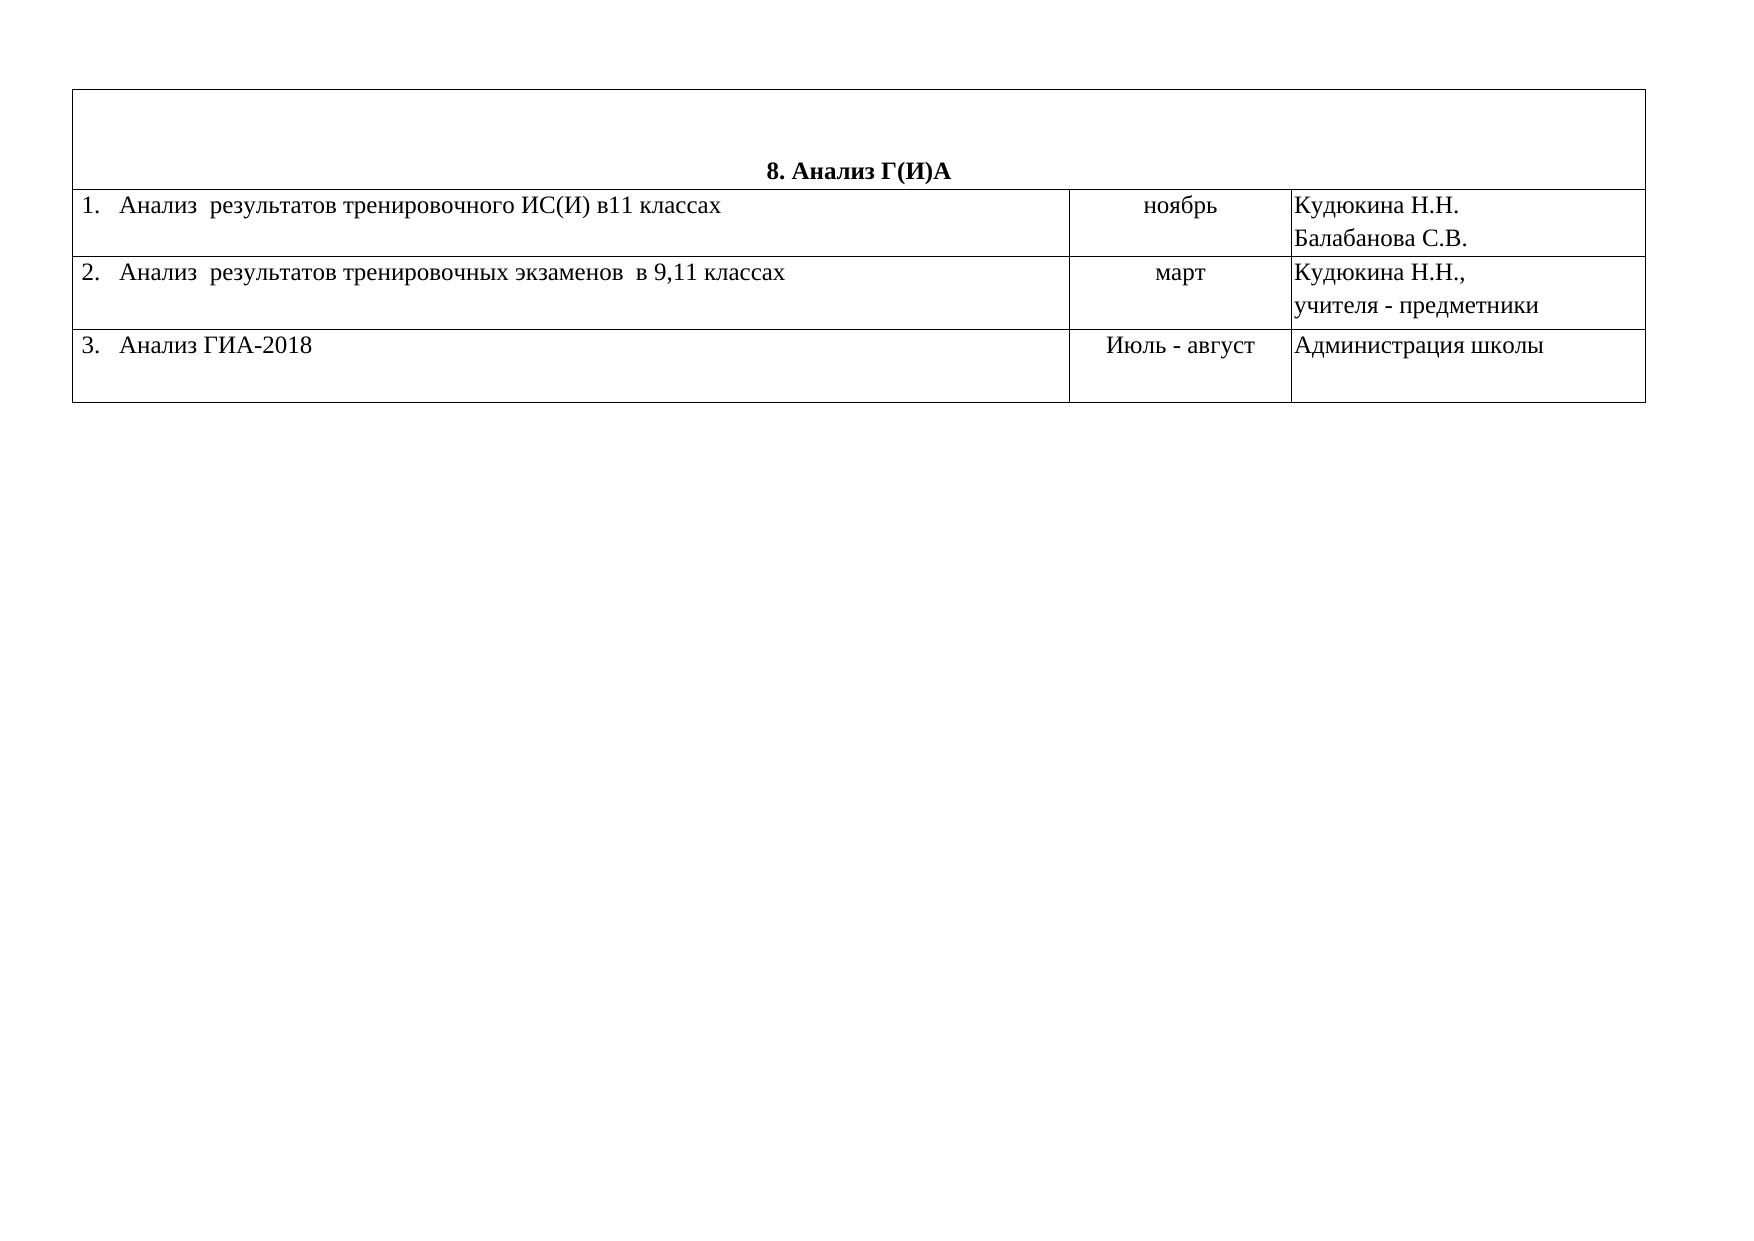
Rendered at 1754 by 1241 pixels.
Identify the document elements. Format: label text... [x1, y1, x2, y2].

table_cell ноябрь [1070, 190, 1291, 256]
table_cell Администрация школы [1292, 330, 1645, 402]
table_cell Анализ результатов тренировочных экзаменов в 9,11 классах [73, 257, 1069, 329]
table_cell Кудюкина Н.Н. Балабанова С.В. [1292, 190, 1645, 256]
table_cell Анализ результатов тренировочного ИС(И) в11 классах [73, 190, 1069, 256]
table_cell Анализ ГИА-2018 [73, 330, 1069, 402]
table_cell март [1070, 257, 1291, 329]
table_cell Кудюкина Н.Н., учителя - предметники [1292, 257, 1645, 329]
table_cell Июль - август [1070, 330, 1291, 402]
table_cell 8. Анализ Г(И)А [73, 90, 1645, 189]
